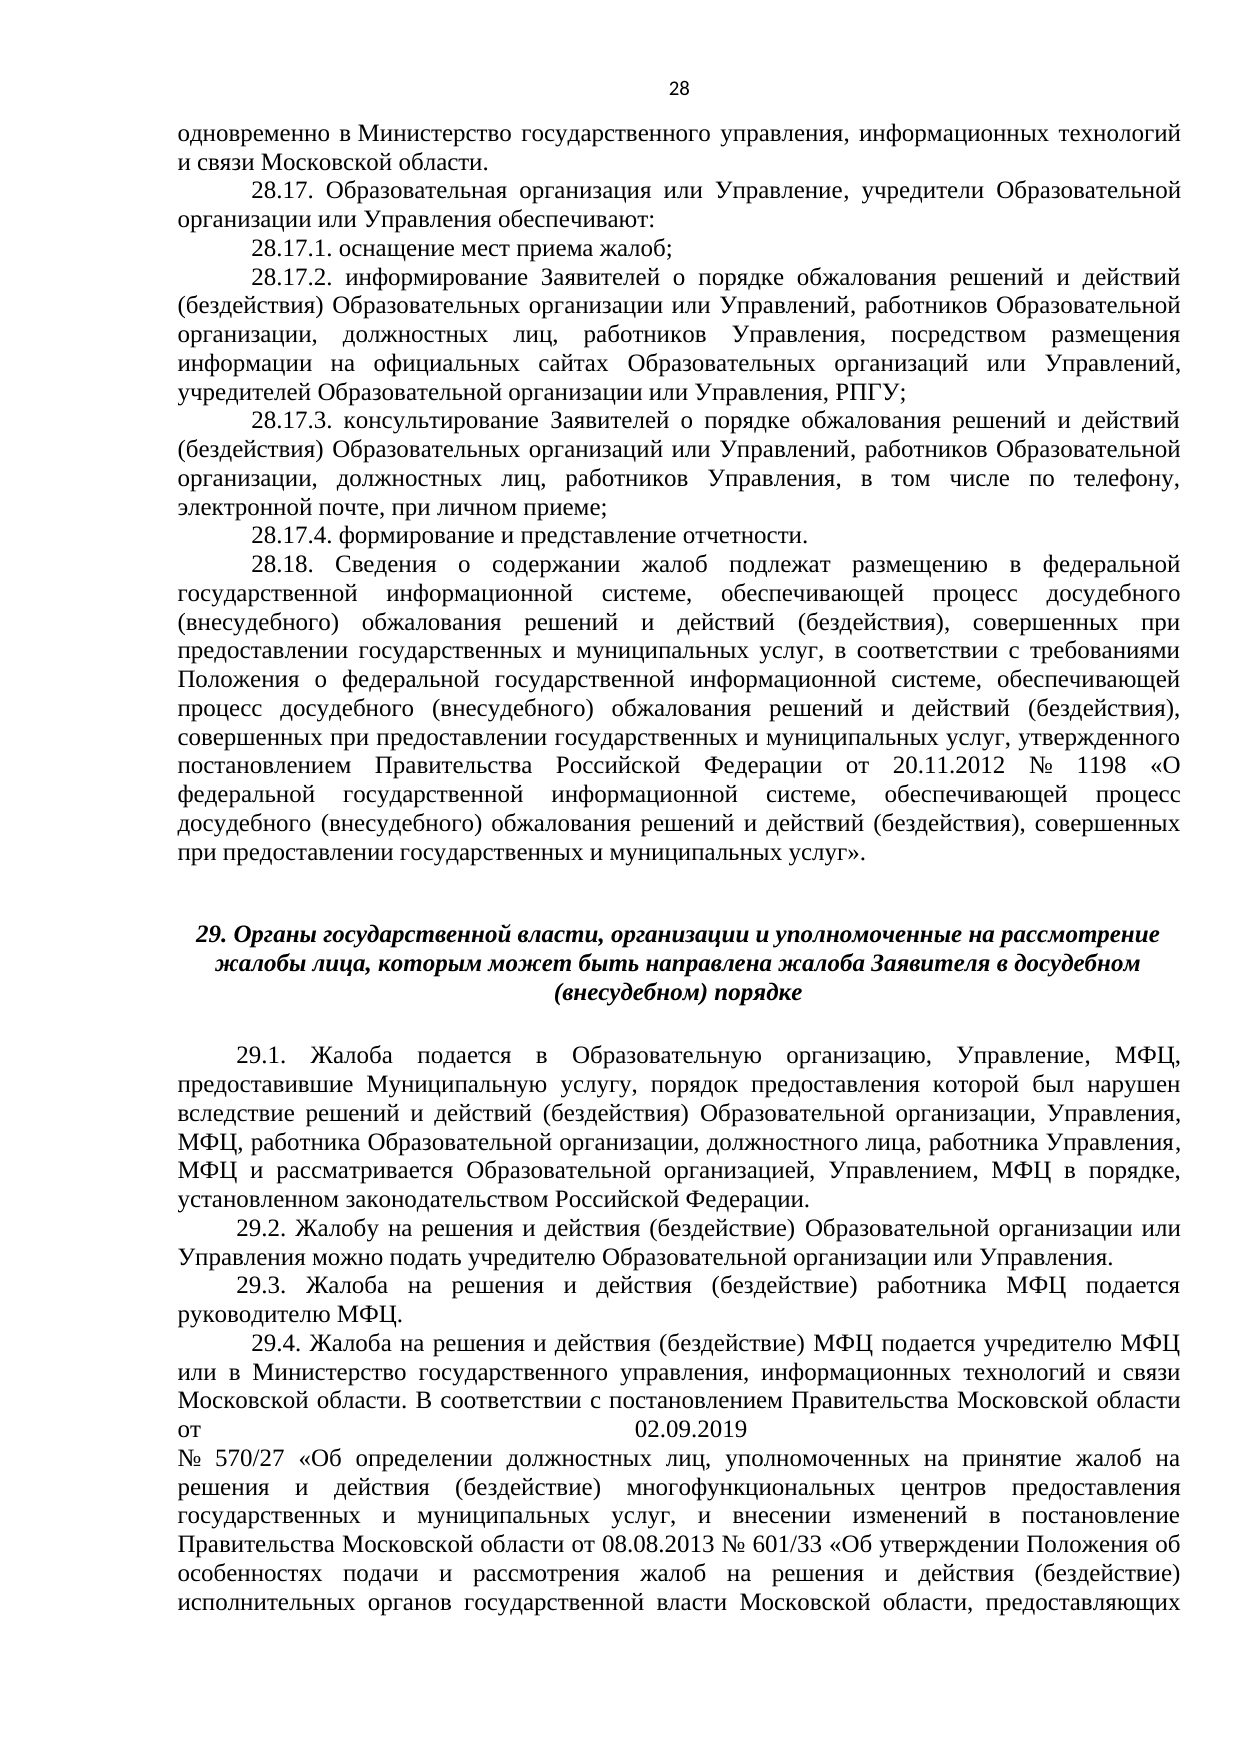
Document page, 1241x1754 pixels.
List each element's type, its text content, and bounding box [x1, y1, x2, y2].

text 28.17.4. формирование и представление отчетности. [177, 521, 1181, 549]
text 29.1. Жалоба подается в Образовательную организацию, Управление, МФЦ, предоставившие Муниципальную услугу, порядок предоставления которой был нарушен вследствие решений и действий (бездействия) Образовательной организации, Управления, МФЦ, работника Образовательной организации, должностного лица, работника Управления, МФЦ и рассматривается Образовательной организацией, Управлением, МФЦ в порядке, установленном законодательством Российской Федерации. [177, 1041, 1181, 1213]
text 28.17. Образовательная организация или Управление, учредители Образовательной организации или Управления обеспечивают: [177, 176, 1181, 233]
subtitle 29. Органы государственной власти, организации и уполномоченные на рассмотрение жалобы лица, которым может быть направлена жалоба Заявителя в досудебном (внесудебном) порядке [177, 919, 1181, 1006]
text 28.18. Сведения о содержании жалоб подлежат размещению в федеральной государственной информационной системе, обеспечивающей процесс досудебного (внесудебного) обжалования решений и действий (бездействия), совершенных при предоставлении государственных и муниципальных услуг, в соответствии с требованиями Положения о федеральной государственной информационной системе, обеспечивающей процесс досудебного (внесудебного) обжалования решений и действий (бездействия), совершенных при предоставлении государственных и муниципальных услуг, утвержденного постановлением Правительства Российской Федерации от 20.11.2012 № 1198 «О федеральной государственной информационной системе, обеспечивающей процесс досудебного (внесудебного) обжалования решений и действий (бездействия), совершенных при предоставлении государственных и муниципальных услуг». [177, 549, 1181, 866]
text 28.17.2. информирование Заявителей о порядке обжалования решений и действий (бездействия) Образовательных организации или Управлений, работников Образовательной организации, должностных лиц, работников Управления, посредством размещения информации на официальных сайтах Образовательных организаций или Управлений, учредителей Образовательной организации или Управления, РПГУ; [177, 262, 1181, 406]
text 29.3. Жалоба на решения и действия (бездействие) работника МФЦ подается руководителю МФЦ. [177, 1271, 1181, 1328]
text 28.17.3. консультирование Заявителей о порядке обжалования решений и действий (бездействия) Образовательных организаций или Управлений, работников Образовательной организации, должностных лиц, работников Управления, в том числе по телефону, электронной почте, при личном приеме; [177, 406, 1181, 521]
text 29.2. Жалобу на решения и действия (бездействие) Образовательной организации или Управления можно подать учредителю Образовательной организации или Управления. [177, 1213, 1181, 1271]
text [177, 1328, 1181, 1616]
text 28.17.1. оснащение мест приема жалоб; [177, 233, 1181, 262]
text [177, 118, 1181, 176]
